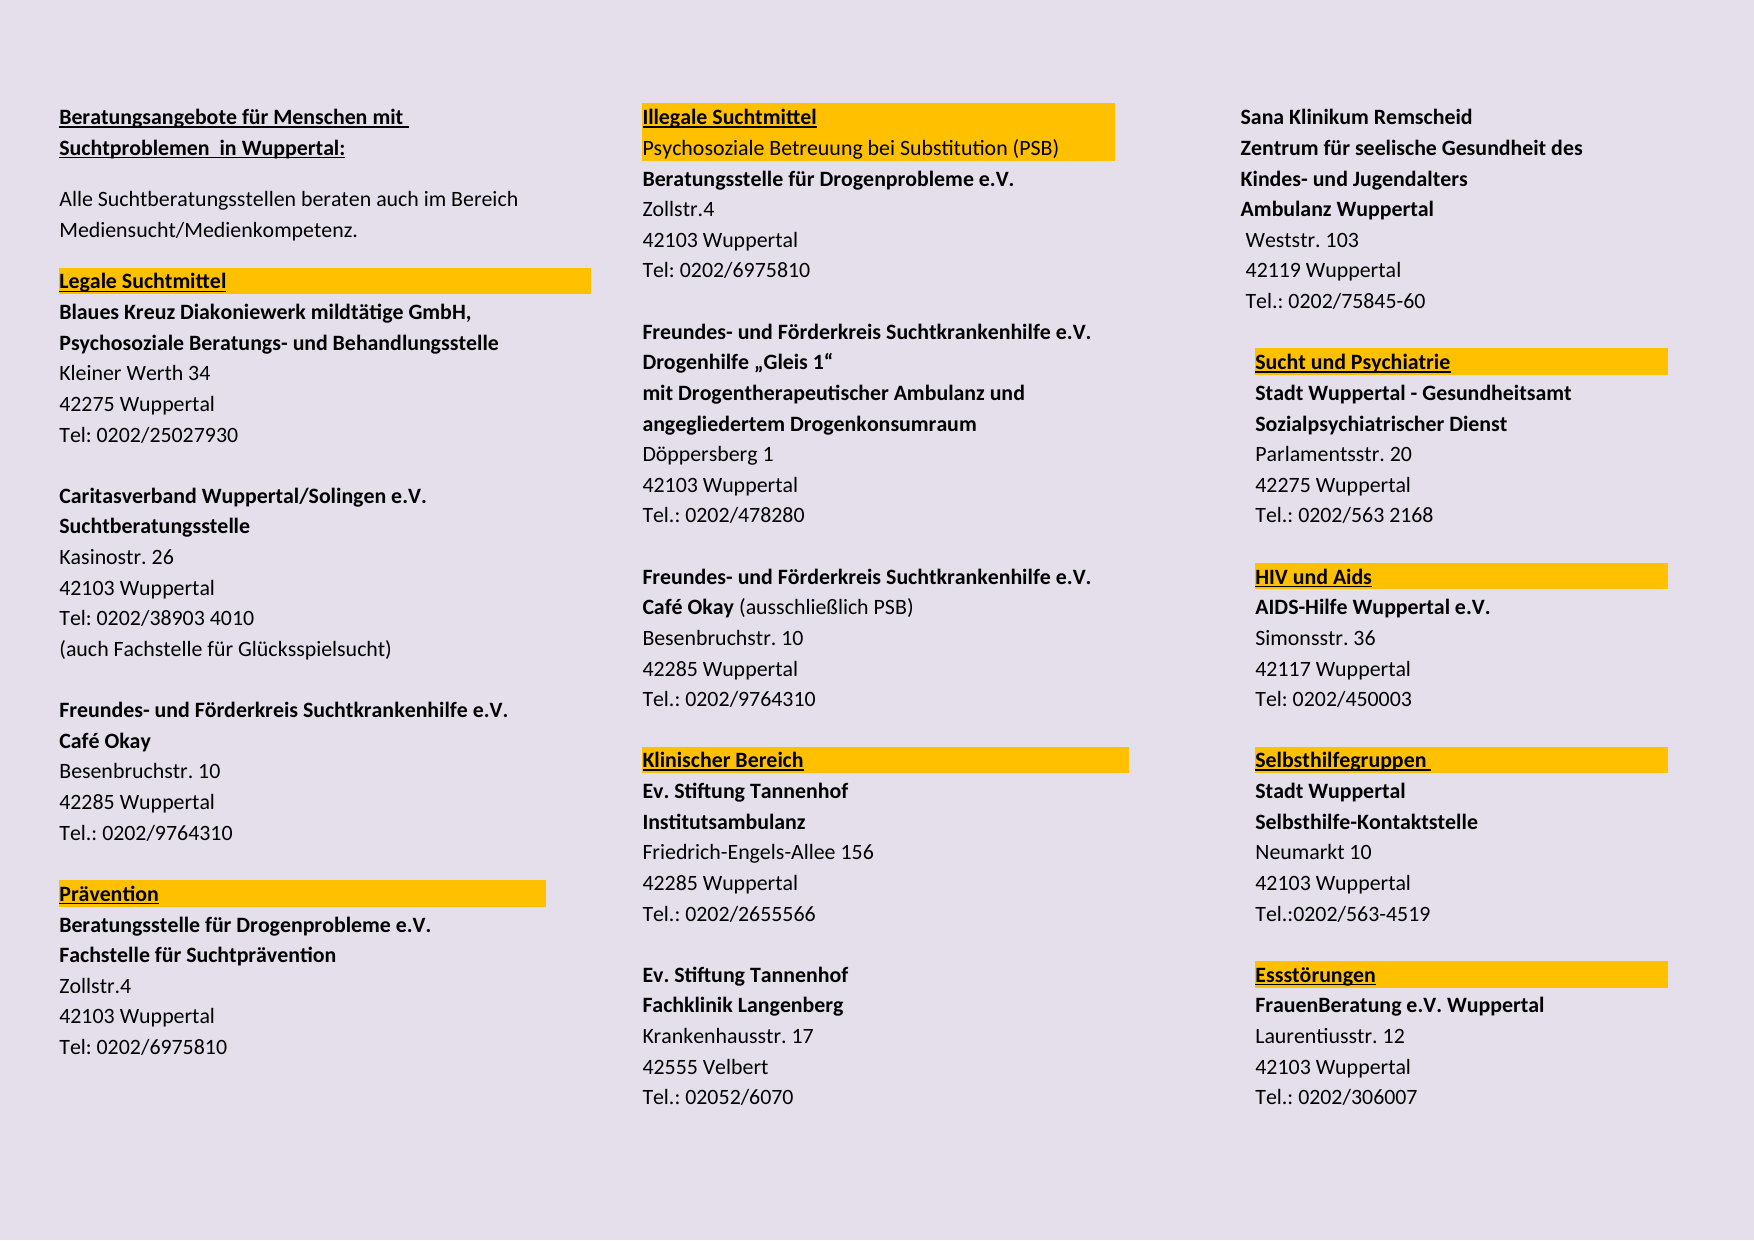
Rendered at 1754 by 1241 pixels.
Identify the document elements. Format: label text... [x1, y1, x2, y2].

text Freundes- und Förderkreis Suchtkrankenhilfe e.V. [642, 318, 1129, 344]
text Zollstr.4 [642, 195, 1129, 222]
text (auch Fachstelle für Glücksspielsucht) [59, 635, 591, 662]
text Sozialpsychiatrischer Dienst [1255, 410, 1668, 436]
text Blaues Kreuz Diakoniewerk mildtätige GmbH, Psychosoziale Beratungs- und Behandlungsstelle [59, 298, 591, 356]
text Weststr. 103 [1196, 226, 1668, 253]
text Legale Suchtmittel [59, 268, 591, 294]
text Ev. Stiftung Tannenhof [642, 961, 1129, 988]
text Beratungsangebote für Menschen mit Suchtproblemen in Wuppertal: [59, 103, 555, 161]
text Fachklinik Langenberg [642, 992, 1129, 1018]
text Ambulanz Wuppertal [1196, 195, 1668, 222]
text FrauenBeratung e.V. Wuppertal [1255, 992, 1668, 1018]
text Sana Klinikum Remscheid [1196, 103, 1668, 130]
text Stadt Wuppertal - Gesundheitsamt [1255, 379, 1668, 406]
text Tel.: 02052/6070 [642, 1083, 1129, 1110]
text Kleiner Werth 34 [59, 359, 591, 386]
text Ev. Stiftung Tannenhof [642, 777, 1129, 804]
text Café Okay [59, 727, 591, 754]
text 42103 Wuppertal [59, 1003, 591, 1029]
text Suchtberatungsstelle [59, 513, 591, 539]
text Sucht und Psychiatrie [1255, 348, 1668, 375]
text Freundes- und Förderkreis Suchtkrankenhilfe e.V. [642, 563, 1129, 589]
text Tel: 0202/38903 4010 [59, 604, 591, 631]
text Friedrich-Engels-Allee 156 [627, 838, 1129, 865]
text Tel.:0202/563-4519 [1255, 900, 1668, 926]
text Selbsthilfegruppen [1426, 747, 1668, 773]
text 42103 Wuppertal [642, 471, 1129, 498]
text Döppersberg 1 [642, 440, 1129, 467]
text 42285 Wuppertal [642, 655, 1129, 681]
text HIV und Aids [1255, 563, 1668, 589]
text Besenbruchstr. 10 [59, 758, 591, 784]
text AIDS-Hilfe Wuppertal e.V. [1255, 593, 1668, 620]
text 42275 Wuppertal [59, 390, 591, 417]
text Freundes- und Förderkreis Suchtkrankenhilfe e.V. [59, 696, 591, 723]
text Institutsambulanz [627, 808, 1129, 834]
text Tel.: 0202/75845-60 [1196, 287, 1668, 314]
text 42103 Wuppertal [642, 226, 1138, 253]
text 42555 Velbert [642, 1053, 1129, 1079]
text Psychosoziale Betreuung bei Substitution (PSB) [642, 134, 1115, 161]
text 42103 Wuppertal [59, 574, 591, 601]
text Tel: 0202/25027930 [59, 421, 591, 447]
text 42103 Wuppertal [1255, 869, 1668, 896]
text Stadt Wuppertal [1255, 777, 1668, 804]
text Laurentiusstr. 12 [1255, 1022, 1668, 1049]
text Zollstr.4 [59, 972, 591, 999]
text Illegale Suchtmittel [642, 103, 1115, 130]
text Café Okay (ausschließlich PSB) [642, 593, 1129, 620]
text mit Drogentherapeutischer Ambulanz und angegliedertem Drogenkonsumraum [642, 379, 1129, 436]
text Parlamentsstr. 20 [1255, 440, 1668, 467]
text Beratungsstelle für Drogenprobleme e.V. [642, 165, 1129, 191]
text Tel: 0202/6975810 [642, 257, 1129, 283]
text Tel.: 0202/9764310 [642, 685, 1129, 712]
text Alle Suchtberatungsstellen beraten auch im Bereich Mediensucht/Medienkompetenz. [59, 186, 555, 243]
text 42275 Wuppertal [1255, 471, 1668, 498]
text Klinischer Bereich [642, 747, 1129, 773]
text Tel.: 0202/563 2168 [1255, 502, 1668, 528]
text Zentrum für seelische Gesundheit des [1196, 134, 1668, 161]
text 42117 Wuppertal [1255, 655, 1668, 681]
text Simonsstr. 36 [1255, 624, 1668, 651]
text Krankenhausstr. 17 [642, 1022, 1129, 1049]
text Selbsthilfe-Kontaktstelle [1255, 808, 1668, 834]
text Tel.: 0202/2655566 [627, 900, 1129, 926]
text Kasinostr. 26 [59, 543, 591, 570]
text Neumarkt 10 [1255, 838, 1668, 865]
text Tel: 0202/450003 [1255, 685, 1668, 712]
text 42285 Wuppertal [59, 788, 591, 815]
text Essstörungen [1255, 961, 1668, 988]
text Besenbruchstr. 10 [642, 624, 1129, 651]
text Tel.: 0202/478280 [642, 502, 1129, 528]
text Beratungsstelle für Drogenprobleme e.V. [59, 911, 591, 937]
text Drogenhilfe „Gleis 1“ [642, 348, 1129, 375]
text 42285 Wuppertal [627, 869, 1129, 896]
text 42103 Wuppertal [1255, 1053, 1668, 1079]
text Tel.: 0202/9764310 [59, 819, 591, 846]
text Prävention [59, 880, 546, 907]
text Kindes- und Jugendalters [1196, 165, 1668, 191]
text Tel.: 0202/306007 [1255, 1083, 1668, 1110]
text Caritasverband Wuppertal/Solingen e.V. [59, 482, 591, 509]
text Fachstelle für Suchtprävention [59, 941, 591, 968]
text 42119 Wuppertal [1196, 257, 1668, 283]
text Tel: 0202/6975810 [59, 1033, 591, 1060]
